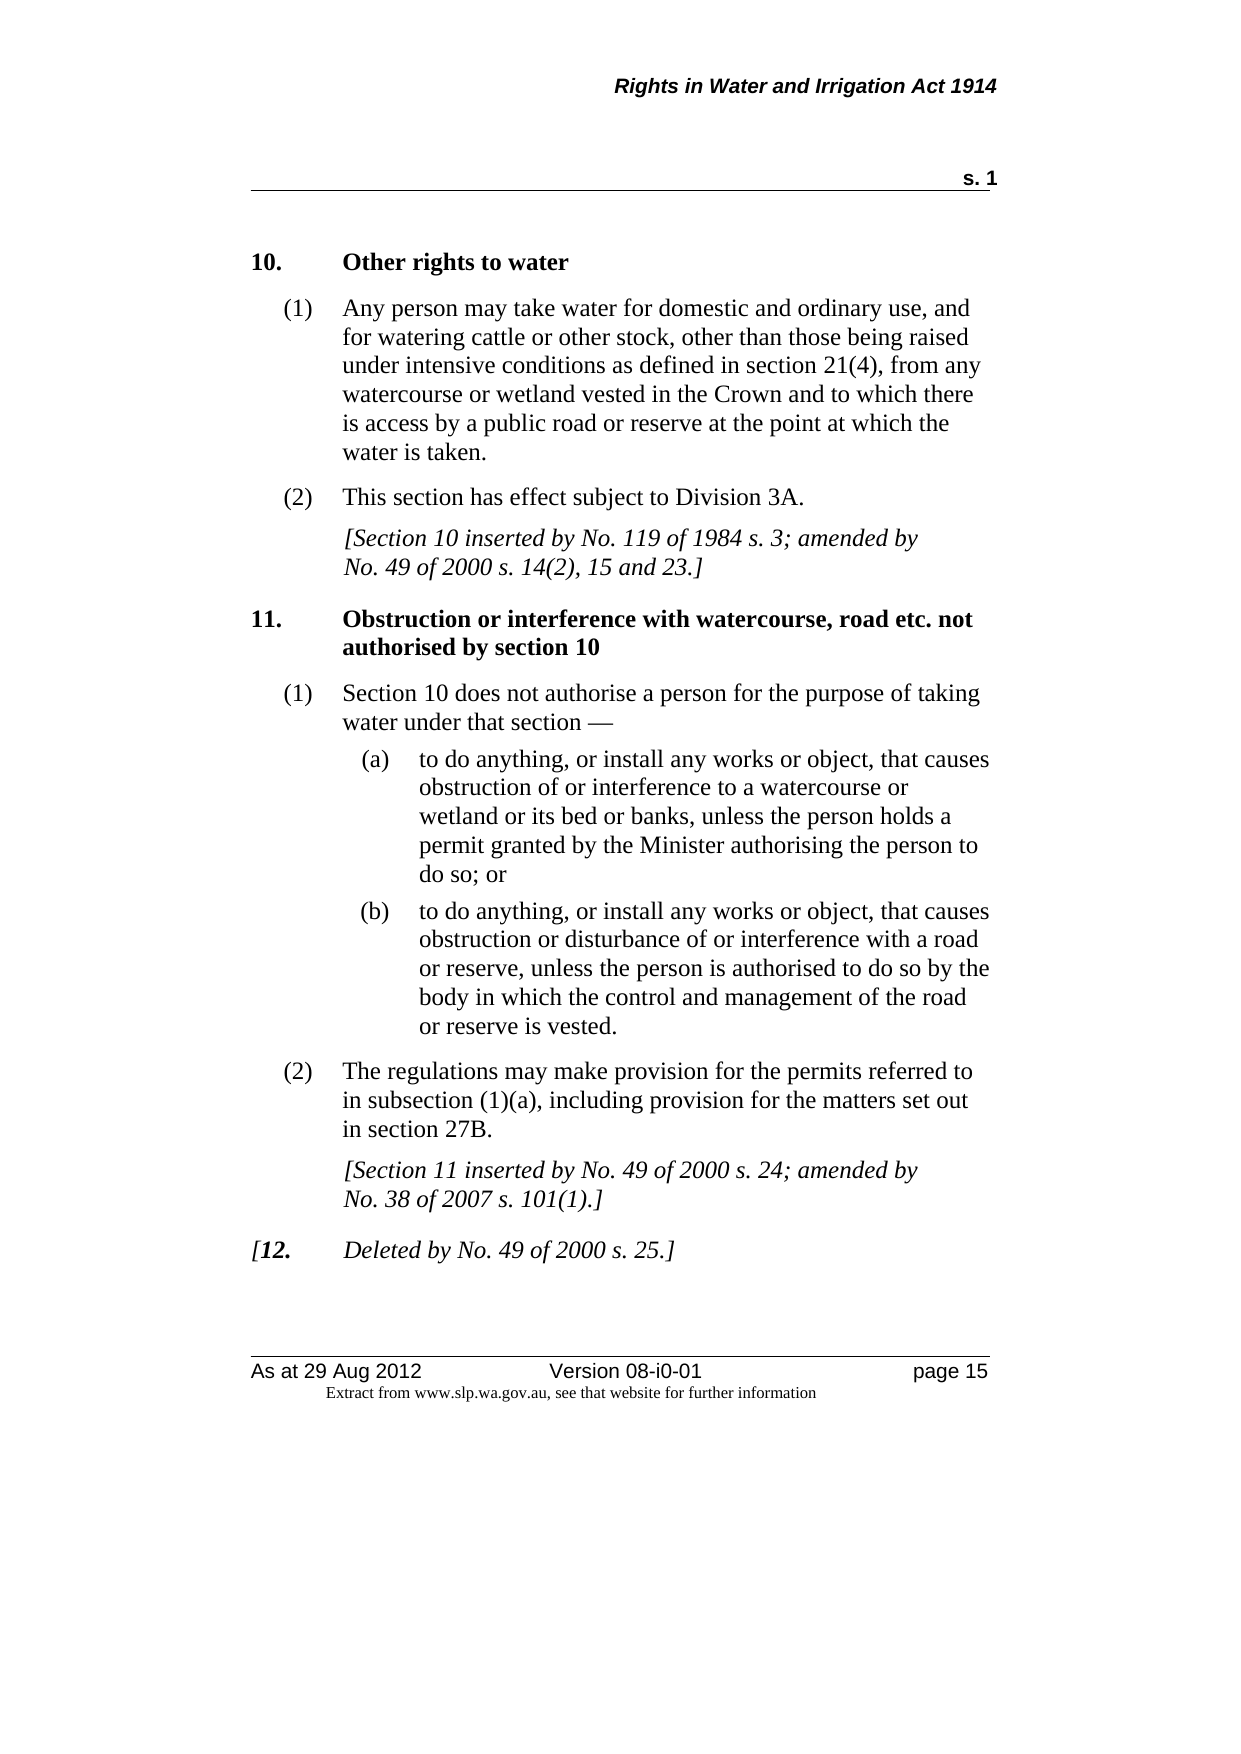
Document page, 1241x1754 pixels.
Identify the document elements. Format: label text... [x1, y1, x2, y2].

text [Section 11 inserted by No. 49 of 2000 s. 24; amended by No. 38 of 2007 s. 101(1).] [251, 1155, 990, 1212]
text (b) to do anything, or install any works or object, that causes obstruction or disturbance of or interference with a road or reserve, unless the person is authorised to do so by the body in which the control and management of the road or reserve is vested. [251, 896, 990, 1039]
text (1) Any person may take water for domestic and ordinary use, and for watering cattle or other stock, other than those being raised under intensive conditions as defined in section 21(4), from any watercourse or wetland vested in the Crown and to which there is access by a public road or reserve at the point at which the water is taken. [251, 293, 990, 465]
text [Section 10 inserted by No. 119 of 1984 s. 3; amended by No. 49 of 2000 s. 14(2), 15 and 23.] [251, 523, 990, 581]
text [12. Deleted by No. 49 of 2000 s. 25.] [251, 1235, 990, 1264]
text (a) to do anything, or install any works or object, that causes obstruction of or interference to a watercourse or wetland or its bed or banks, unless the person holds a permit granted by the Minister authorising the person to do so; or [251, 744, 990, 887]
subtitle 10. Other rights to water [251, 247, 990, 276]
text (2) This section has effect subject to Division 3A. [251, 482, 990, 511]
subtitle 11. Obstruction or interference with watercourse, road etc. not authorised by section 10 [251, 604, 990, 661]
text (1) Section 10 does not authorise a person for the purpose of taking water under that section — [251, 678, 990, 735]
text (2) The regulations may make provision for the permits referred to in subsection (1)(a), including provision for the matters set out in section 27B. [251, 1056, 990, 1142]
